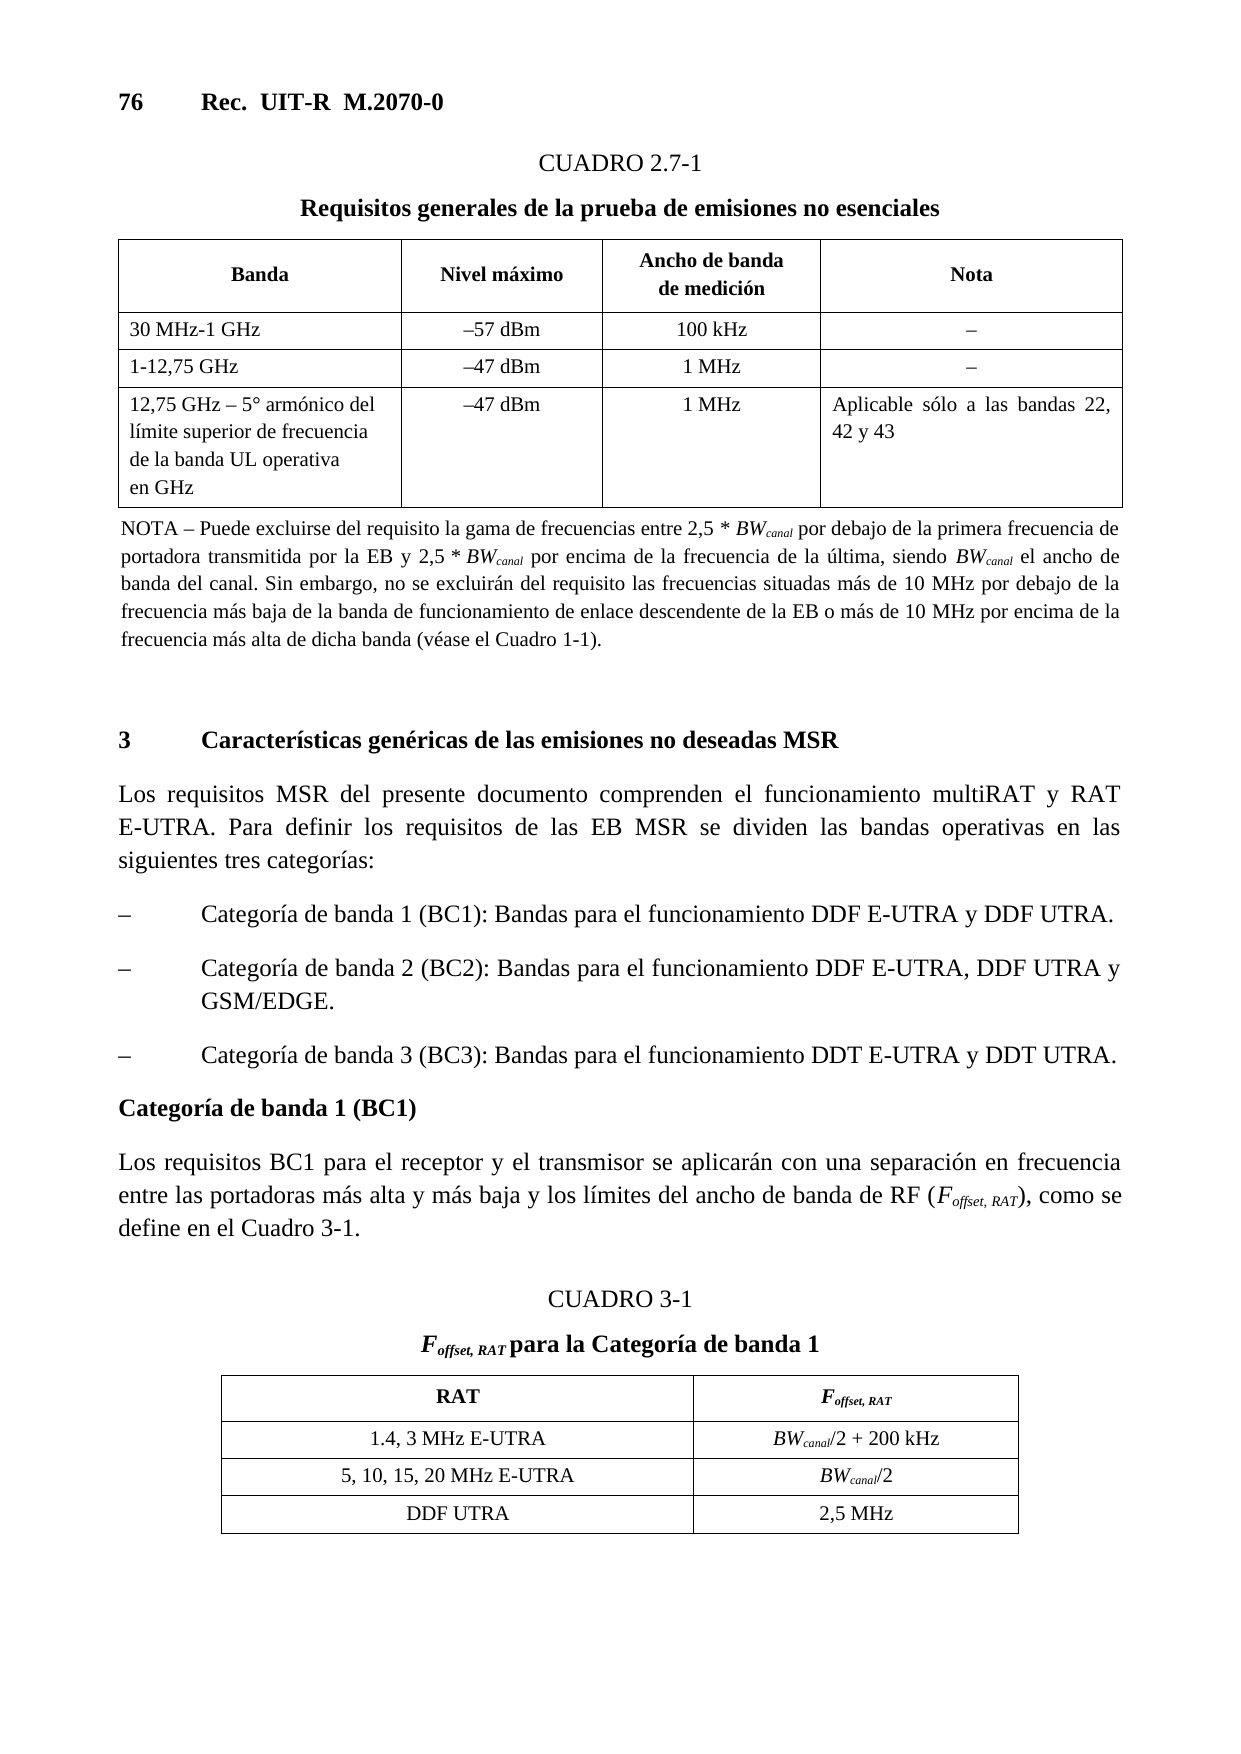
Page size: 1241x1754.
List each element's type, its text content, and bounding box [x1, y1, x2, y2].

text – Categoría de banda 1 (BC1): Bandas para el funcionamiento DDF E-UTRA y DDF UTRA. [118, 899, 1122, 928]
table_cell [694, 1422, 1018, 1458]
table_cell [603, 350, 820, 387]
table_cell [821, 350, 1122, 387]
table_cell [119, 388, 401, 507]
subtitle Categoría de banda 1 (BC1) [118, 1093, 1122, 1122]
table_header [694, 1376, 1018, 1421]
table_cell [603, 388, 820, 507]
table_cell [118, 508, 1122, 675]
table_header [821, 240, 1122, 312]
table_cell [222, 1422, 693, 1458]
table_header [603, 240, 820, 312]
text Los requisitos MSR del presente documento comprenden el funcionamiento multiRAT y RAT E-UTRA. Para definir los requisitos de las EB MSR se dividen las bandas operativas en las siguientes tres categorías: [118, 779, 1122, 874]
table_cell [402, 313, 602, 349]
text – Categoría de banda 3 (BC3): Bandas para el funcionamiento DDT E-UTRA y DDT UTRA. [118, 1040, 1122, 1068]
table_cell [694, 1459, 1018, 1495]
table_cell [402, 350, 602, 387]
text CUADRO 3-1 [118, 1284, 1122, 1313]
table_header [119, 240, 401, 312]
text – Categoría de banda 2 (BC2): Bandas para el funcionamiento DDF E-UTRA, DDF UTRA y GSM/EDGE. [118, 953, 1122, 1014]
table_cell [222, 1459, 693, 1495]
title Foffset, RAT para la Categoría de banda 1 [118, 1329, 1122, 1358]
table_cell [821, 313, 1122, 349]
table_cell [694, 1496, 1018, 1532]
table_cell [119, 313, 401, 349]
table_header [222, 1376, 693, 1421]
title Requisitos generales de la prueba de emisiones no esenciales [118, 193, 1122, 222]
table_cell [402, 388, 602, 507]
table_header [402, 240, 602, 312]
text Los requisitos BC1 para el receptor y el transmisor se aplicarán con una separación en frecuencia entre las portadoras más alta y más baja y los límites del ancho de banda de RF (Foffset, RAT), como se define en el Cuadro 3-1. [118, 1147, 1122, 1242]
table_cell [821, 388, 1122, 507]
subtitle 3 Características genéricas de las emisiones no deseadas MSR [118, 725, 1122, 754]
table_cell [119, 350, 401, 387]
text CUADRO 2.7-1 [118, 148, 1122, 176]
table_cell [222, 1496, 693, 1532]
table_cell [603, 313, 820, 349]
